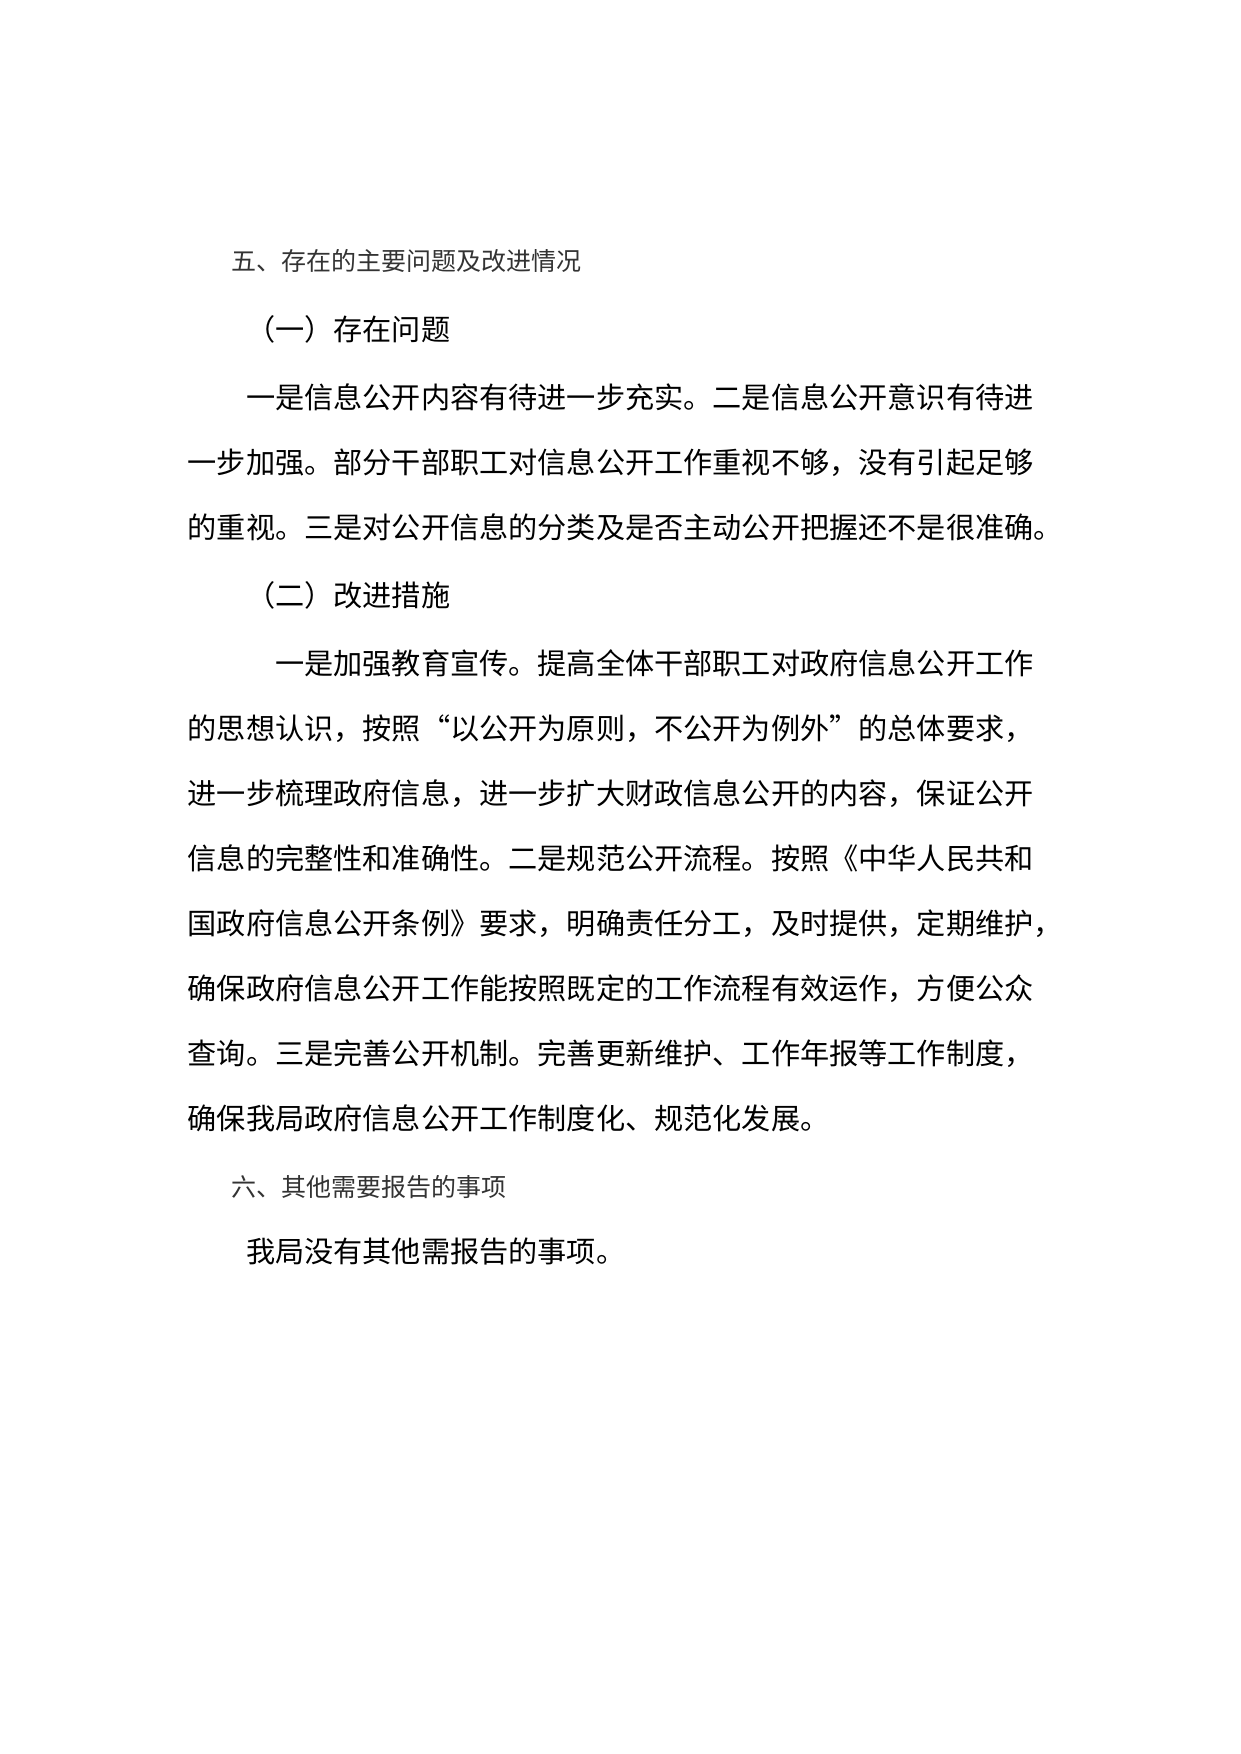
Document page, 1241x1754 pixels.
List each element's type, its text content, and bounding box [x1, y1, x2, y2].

text （二）改进措施 [187, 561, 1053, 626]
text 六、其他需要报告的事项 [187, 1153, 1053, 1218]
text 一是信息公开内容有待进一步充实。二是信息公开意识有待进一步加强。部分干部职工对信息公开工作重视不够，没有引起足够的重视。三是对公开信息的分类及是否主动公开把握还不是很准确。 [187, 363, 1053, 558]
text 一是加强教育宣传。提高全体干部职工对政府信息公开工作的思想认识，按照“以公开为原则，不公开为例外”的总体要求，进一步梳理政府信息，进一步扩大财政信息公开的内容，保证公开信息的完整性和准确性。二是规范公开流程。按照《中华人民共和国政府信息公开条例》要求，明确责任分工，及时提供，定期维护，确保政府信息公开工作能按照既定的工作流程有效运作，方便公众查询。三是完善公开机制。完善更新维护、工作年报等工作制度，确保我局政府信息公开工作制度化、规范化发展。 [187, 629, 1053, 1149]
text （一）存在问题 [187, 295, 1053, 360]
text 我局没有其他需报告的事项。 [187, 1218, 1053, 1283]
list 存在的主要问题及改进情况 [187, 227, 1053, 292]
